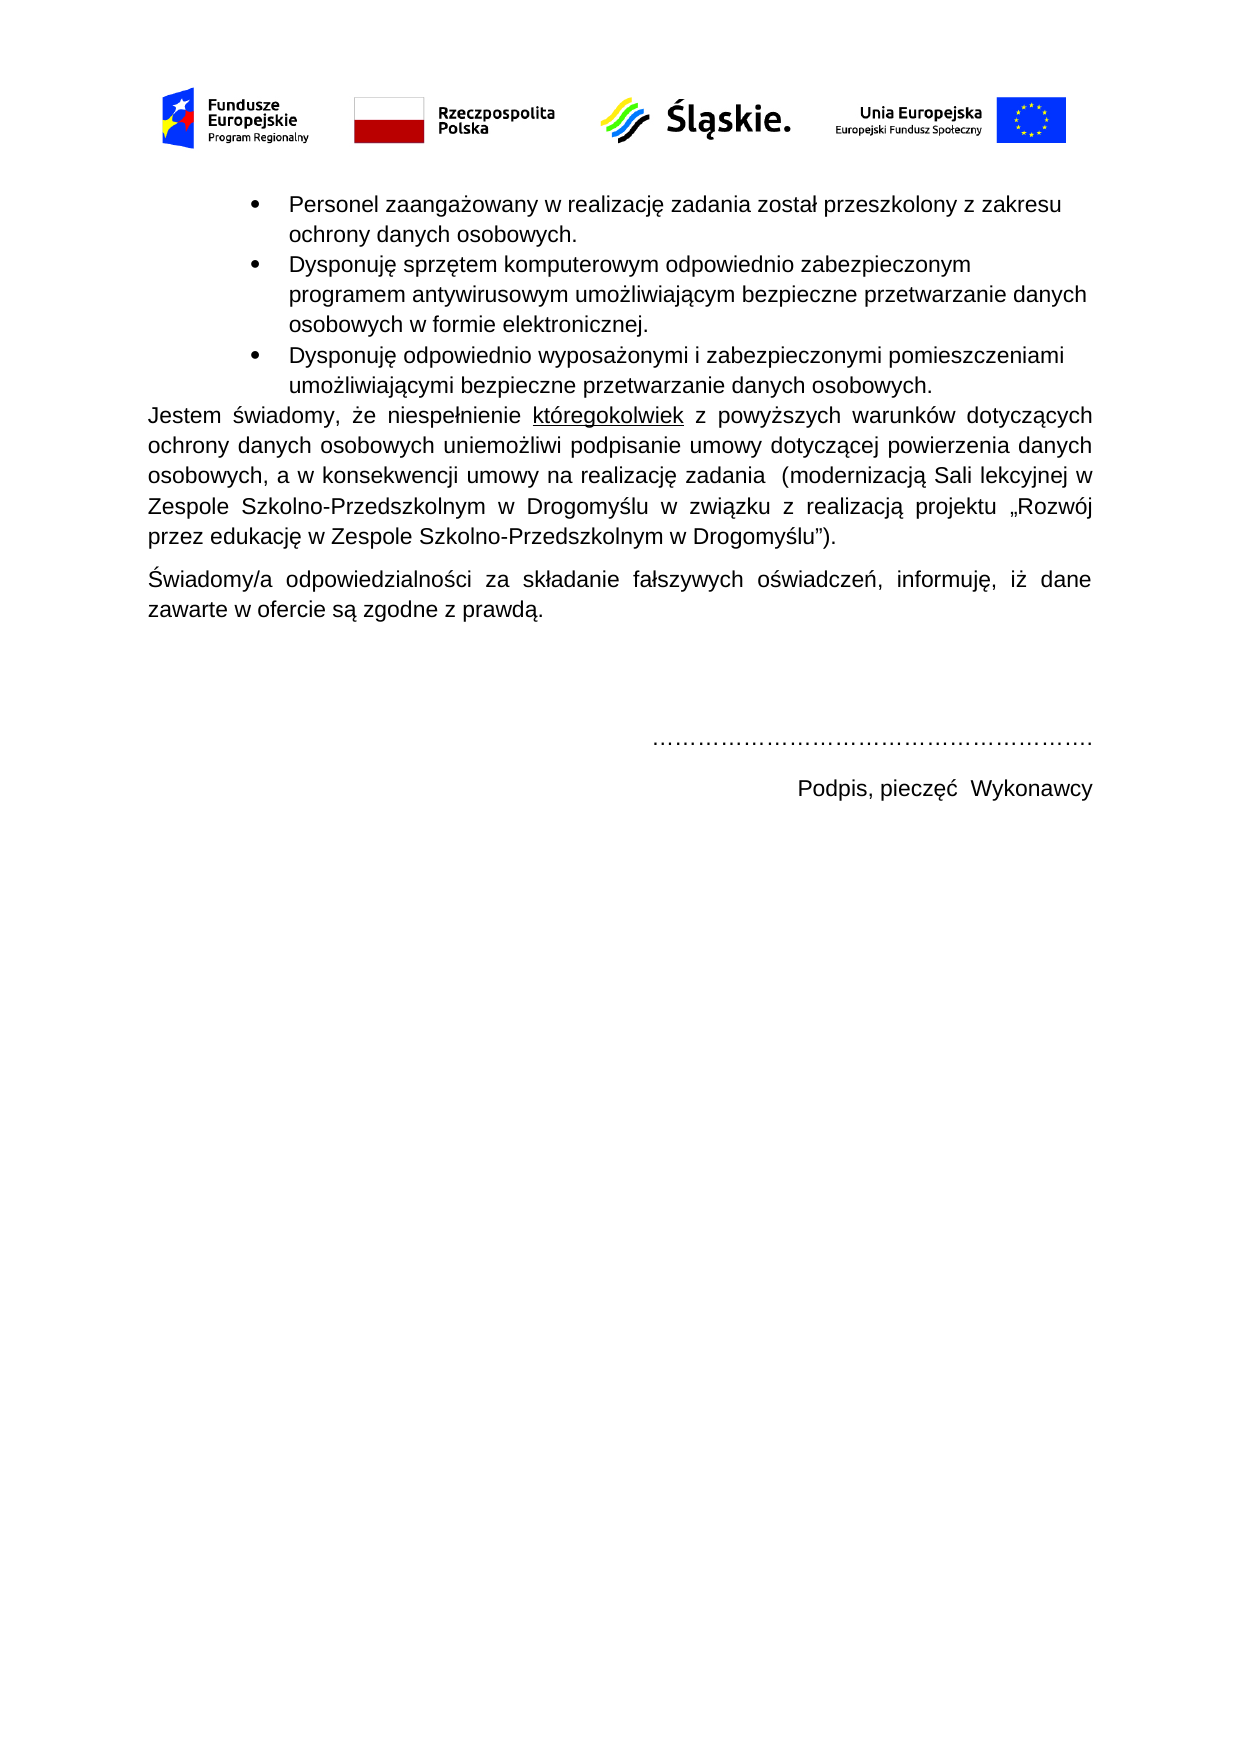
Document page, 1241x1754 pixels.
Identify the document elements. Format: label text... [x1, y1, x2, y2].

picture [128, 43, 1080, 175]
text …………………………………………………. [148, 724, 1093, 750]
list Dysponuję sprzętem komputerowym odpowiednio zabezpieczonym programem antywirusowym umożliwiającym bezpieczne przetwarzanie danych osobowych w formie elektronicznej. [251, 251, 1093, 338]
text Podpis, pieczęć Wykonawcy [148, 775, 1093, 801]
text Świadomy/a odpowiedzialności za składanie fałszywych oświadczeń, informuję, iż dane zawarte w ofercie są zgodne z prawdą. [148, 566, 1093, 622]
list Personel zaangażowany w realizację zadania został przeszkolony z zakresu ochrony danych osobowych. [251, 191, 1093, 247]
list Dysponuję odpowiednio wyposażonymi i zabezpieczonymi pomieszczeniami umożliwiającymi bezpieczne przetwarzanie danych osobowych. [251, 342, 1093, 398]
text Jestem świadomy, że niespełnienie któregokolwiek z powyższych warunków dotyczących ochrony danych osobowych uniemożliwi podpisanie umowy dotyczącej powierzenia danych osobowych, a w konsekwencji umowy na realizację zadania (modernizacją Sali lekcyjnej w Zespole Szkolno-Przedszkolnym w Drogomyślu w związku z realizacją projektu „Rozwój przez edukację w Zespole Szkolno-Przedszkolnym w Drogomyślu”). [148, 402, 1093, 549]
